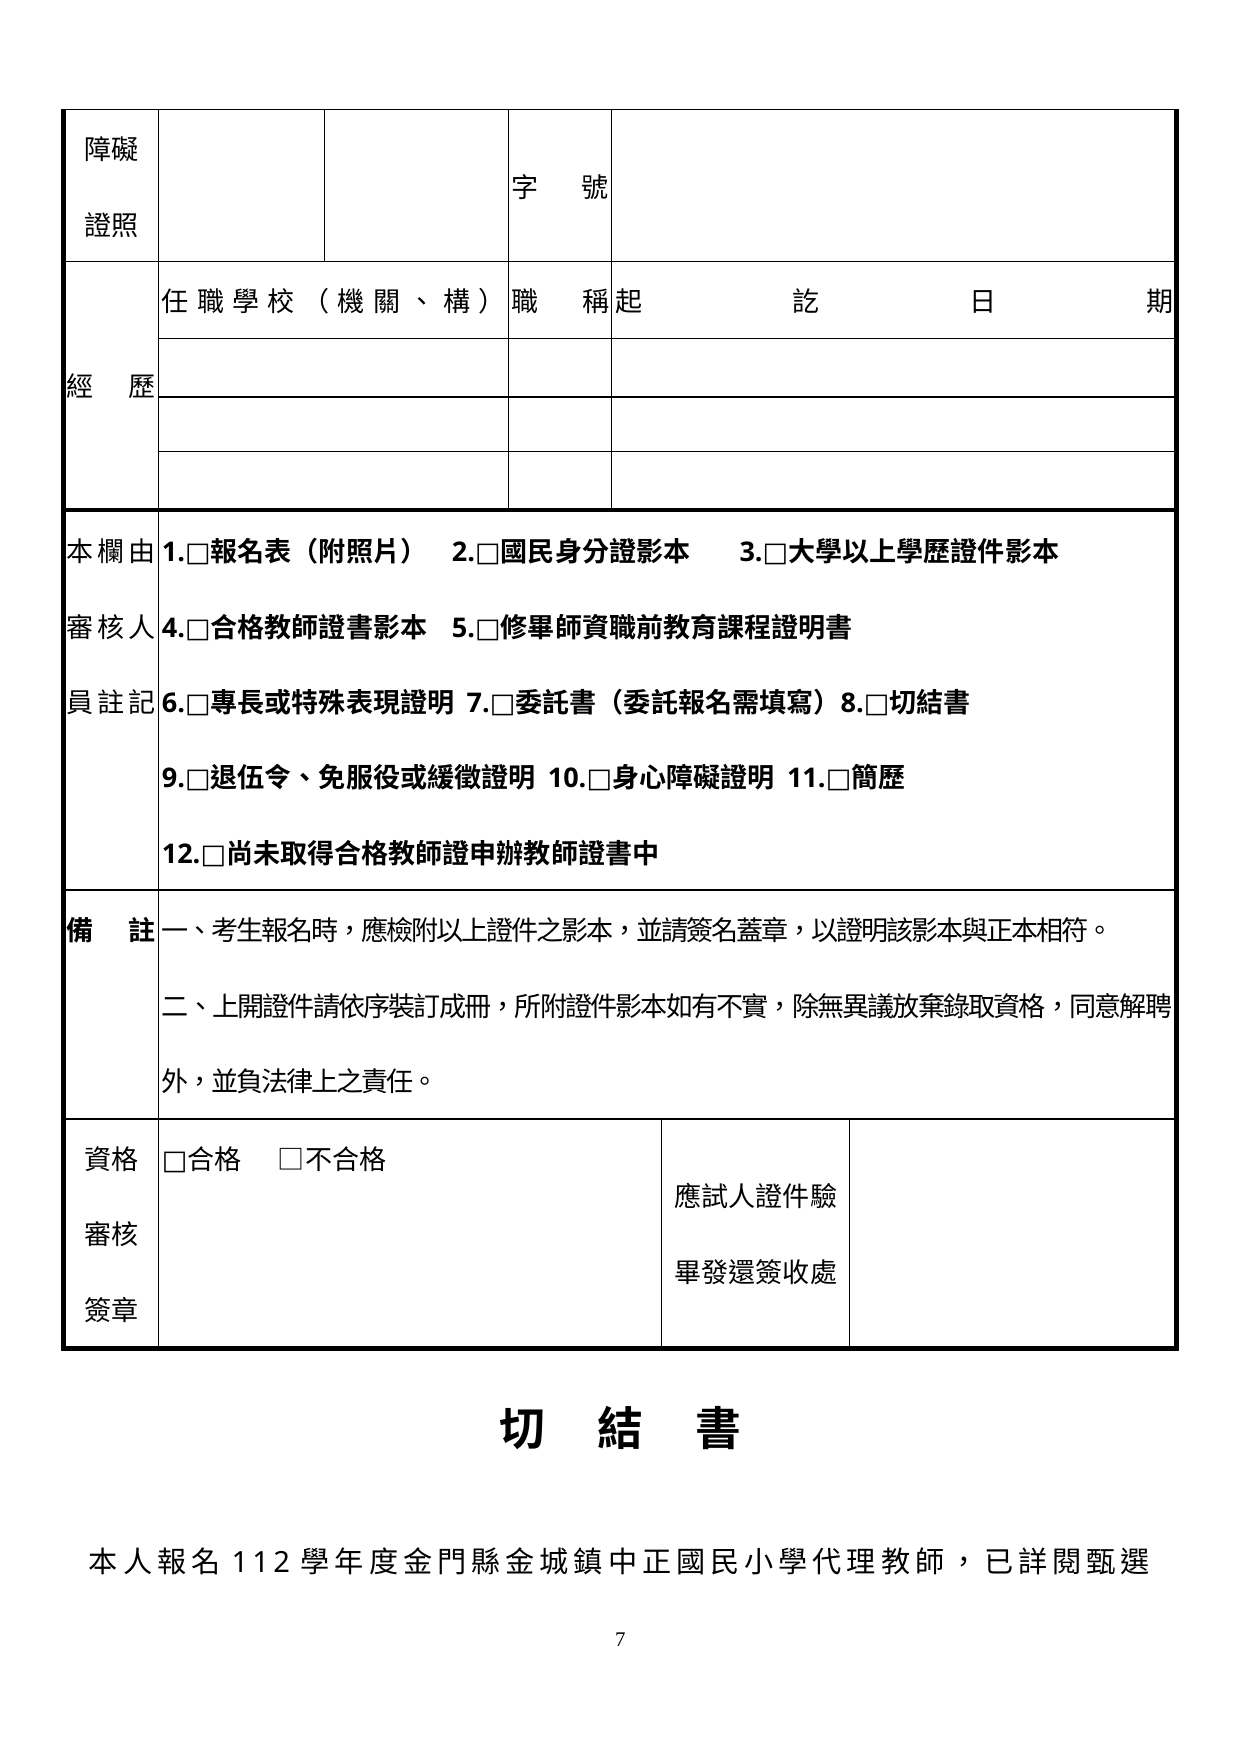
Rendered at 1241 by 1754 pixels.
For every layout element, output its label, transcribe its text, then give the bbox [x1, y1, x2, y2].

table_cell [509, 452, 611, 507]
table_cell 1.□報名表（附照片） 2.□國民身分證影本 3.□大學以上學歷證件影本 4.□合格教師證書影本 5.□修畢師資職前教育課程證明書 6.□專長或特殊表現證明 7.□委託書（委託報名需填寫）8.□切結書 9.□退伍令、免服役或緩徵證明 10.□身心障礙證明 11.□簡歷 12.□尚未取得合格教師證申辦教師證書中 [159, 512, 1174, 889]
table_cell 資格 審核 簽章 [66, 1120, 158, 1346]
table_cell 任職學校（機關、構） [159, 262, 508, 338]
table_cell 起訖日期 [612, 262, 1174, 338]
table_cell [159, 339, 508, 396]
table_cell [509, 339, 611, 396]
table_cell 身心 障礙 證照 [66, 110, 158, 261]
table_cell [159, 110, 324, 261]
table_cell 本欄由 審核人 員註記 [66, 512, 158, 889]
table_cell [159, 452, 508, 507]
table_cell □合格 □不合格 [159, 1120, 661, 1346]
table_cell 一、考生報名時，應檢附以上證件之影本，並請簽名蓋章，以證明該影本與正本相符。 二、上開證件請依序裝訂成冊，所附證件影本如有不實，除無異議放棄錄取資格，同意解聘外，並負法律上之責任。 [159, 891, 1174, 1117]
table_cell [612, 110, 1174, 261]
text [89, 1539, 1152, 1581]
table_cell [509, 398, 611, 451]
table_cell [850, 1120, 1174, 1346]
text 切 結 書 [89, 1388, 1152, 1464]
table_cell [325, 110, 508, 261]
table_cell 證書 字號 [509, 110, 611, 261]
table_cell [612, 398, 1174, 451]
table_cell 應試人證件驗畢發還簽收處 [662, 1120, 849, 1346]
table_cell [612, 452, 1174, 507]
table_cell 經 歷 [66, 262, 158, 507]
table_cell 職稱 [509, 262, 611, 338]
table_cell [612, 339, 1174, 396]
table_cell 備註 [66, 891, 158, 1117]
table_cell [159, 398, 508, 451]
